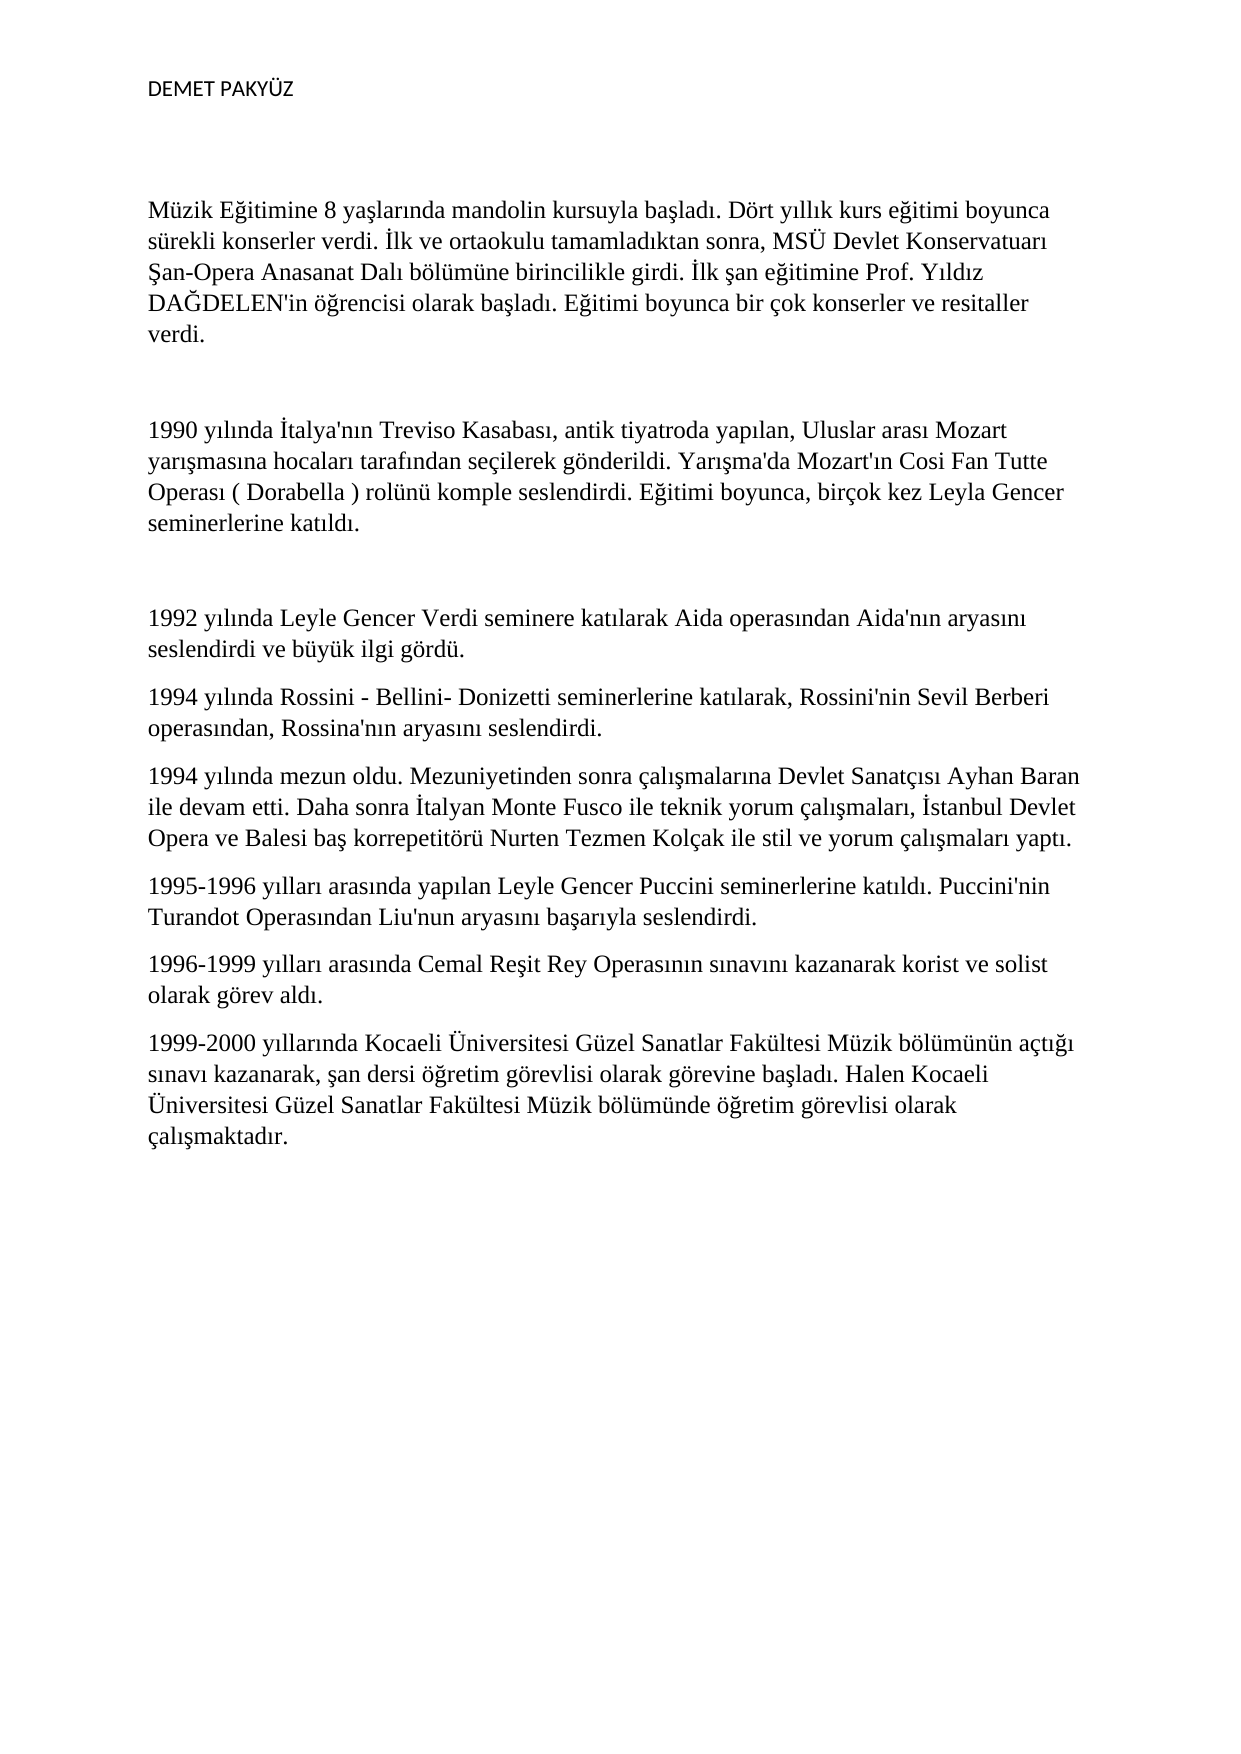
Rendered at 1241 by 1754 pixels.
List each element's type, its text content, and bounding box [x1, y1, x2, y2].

text 1995-1996 yılları arasında yapılan Leyle Gencer Puccini seminerlerine katıldı. Puccini'nin Turandot Operasından Liu'nun aryasını başarıyla seslendirdi. [148, 871, 1093, 931]
text 1990 yılında İtalya'nın Treviso Kasabası, antik tiyatroda yapılan, Uluslar arası Mozart yarışmasına hocaları tarafından seçilerek gönderildi. Yarışma'da Mozart'ın Cosi Fan Tutte Operası ( Dorabella ) rolünü komple seslendirdi. Eğitimi boyunca, birçok kez Leyla Gencer seminerlerine katıldı. [148, 415, 1093, 537]
text 1992 yılında Leyle Gencer Verdi seminere katılarak Aida operasından Aida'nın aryasını seslendirdi ve büyük ilgi gördü. [148, 603, 1093, 663]
text 1994 yılında Rossini - Bellini- Donizetti seminerlerine katılarak, Rossini'nin Sevil Berberi operasından, Rossina'nın aryasını seslendirdi. [148, 682, 1093, 742]
text 1994 yılında mezun oldu. Mezuniyetinden sonra çalışmalarına Devlet Sanatçısı Ayhan Baran ile devam etti. Daha sonra İtalyan Monte Fusco ile teknik yorum çalışmaları, İstanbul Devlet Opera ve Balesi baş korrepetitörü Nurten Tezmen Kolçak ile stil ve yorum çalışmaları yaptı. [148, 761, 1093, 852]
text 1996-1999 yılları arasında Cemal Reşit Rey Operasının sınavını kazanarak korist ve solist olarak görev aldı. [148, 949, 1093, 1009]
text Müzik Eğitimine 8 yaşlarında mandolin kursuyla başladı. Dört yıllık kurs eğitimi boyunca sürekli konserler verdi. İlk ve ortaokulu tamamladıktan sonra, MSÜ Devlet Konservatuarı Şan-Opera Anasanat Dalı bölümüne birincilikle girdi. İlk şan eğitimine Prof. Yıldız DAĞDELEN'in öğrencisi olarak başladı. Eğitimi boyunca bir çok konserler ve resitaller verdi. [148, 195, 1093, 348]
text 1999-2000 yıllarında Kocaeli Üniversitesi Güzel Sanatlar Fakültesi Müzik bölümünün açtığı sınavı kazanarak, şan dersi öğretim görevlisi olarak görevine başladı. Halen Kocaeli Üniversitesi Güzel Sanatlar Fakültesi Müzik bölümünde öğretim görevlisi olarak çalışmaktadır. [148, 1028, 1093, 1150]
